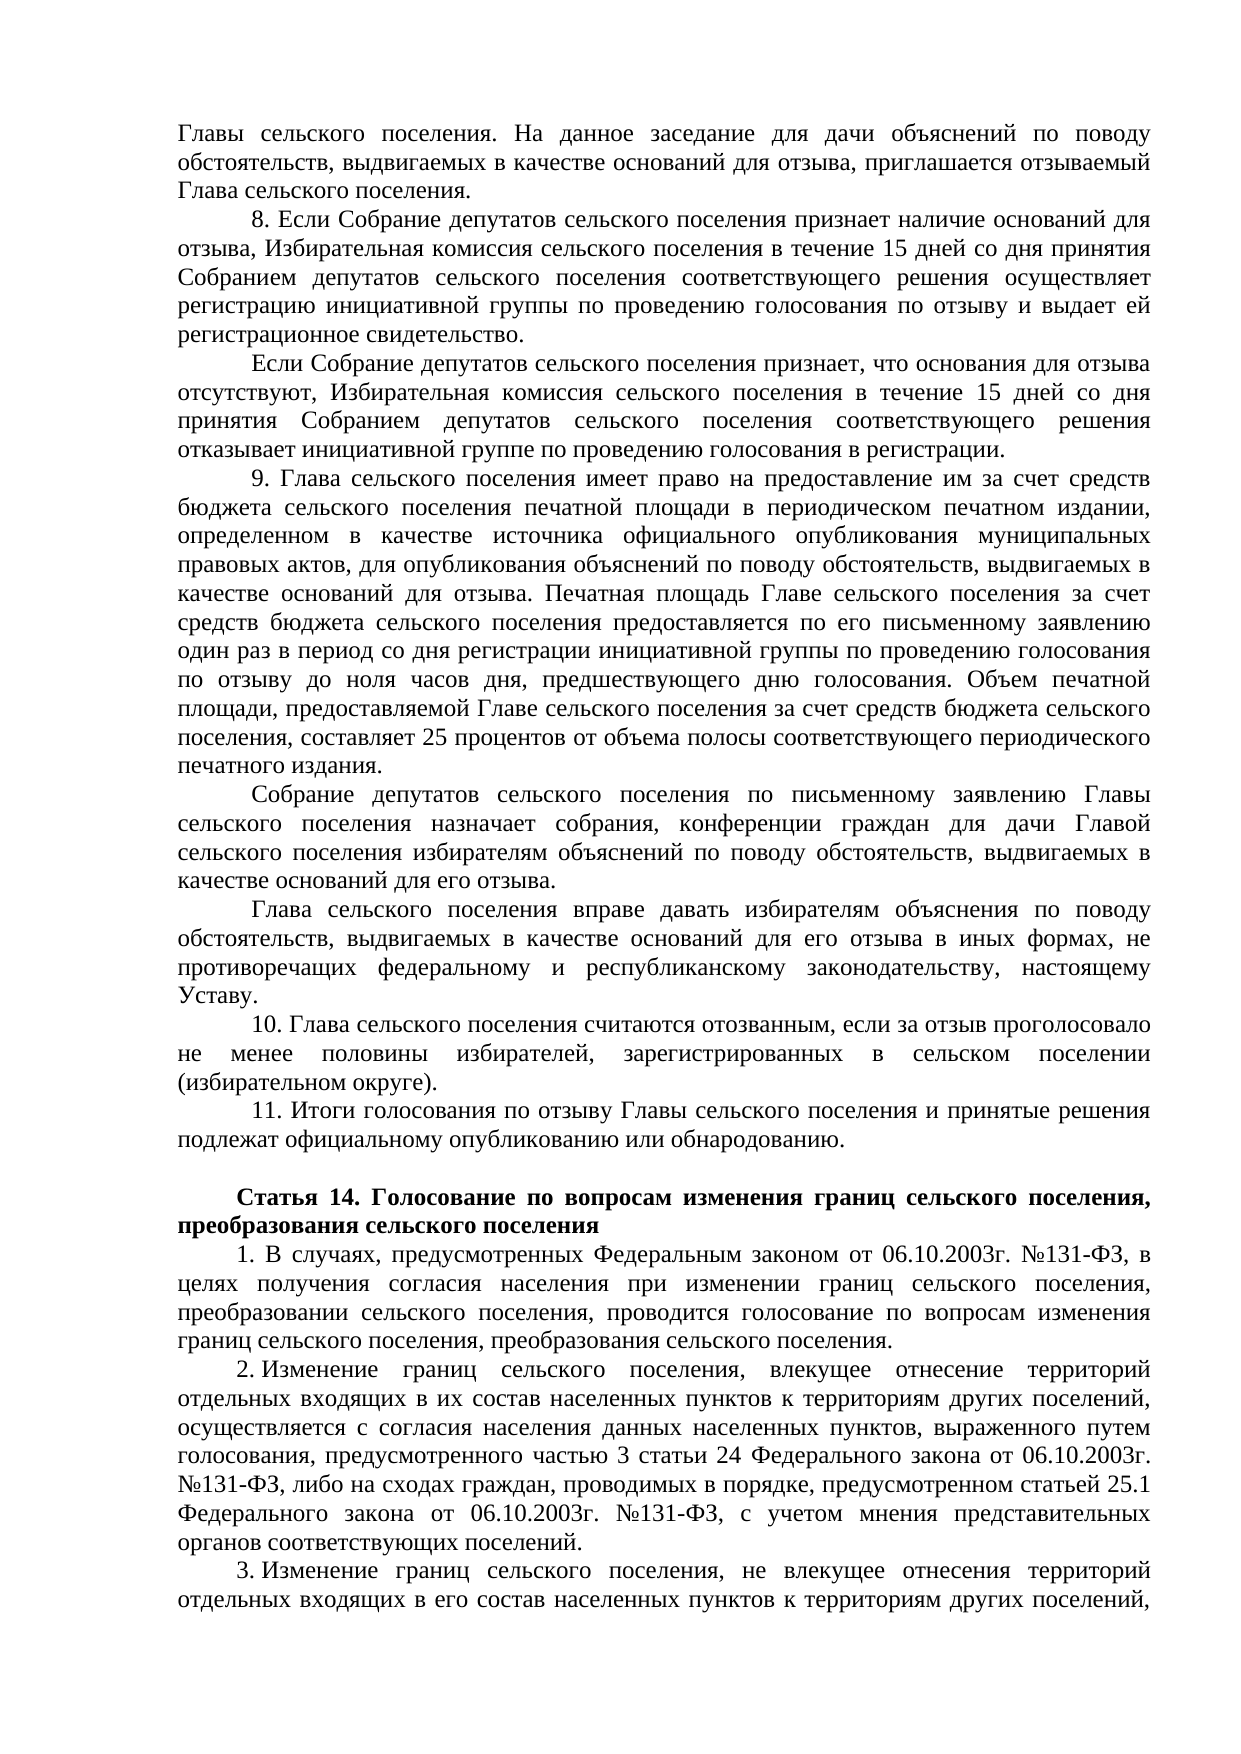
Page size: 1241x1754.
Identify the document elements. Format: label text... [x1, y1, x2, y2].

text Глава сельского поселения вправе давать избирателям объяснения по поводу обстоятельств, выдвигаемых в качестве оснований для его отзыва в иных формах, не противоречащих федеральному и республиканскому законодательству, настоящему Уставу. [177, 894, 1152, 1009]
text 9. Глава сельского поселения имеет право на предоставление им за счет средств бюджета сельского поселения печатной площади в периодическом печатном издании, определенном в качестве источника официального опубликования муниципальных правовых актов, для опубликования объяснений по поводу обстоятельств, выдвигаемых в качестве оснований для отзыва. Печатная площадь Главе сельского поселения за счет средств бюджета сельского поселения предоставляется по его письменному заявлению один раз в период со дня регистрации инициативной группы по проведению голосования по отзыву до ноля часов дня, предшествующего дню голосования. Объем печатной площади, предоставляемой Главе сельского поселения за счет средств бюджета сельского поселения, составляет 25 процентов от объема полосы соответствующего периодического печатного издания. [177, 463, 1152, 779]
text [177, 1556, 1152, 1613]
subtitle Статья 14. Голосование по вопросам изменения границ сельского поселения, преобразования сельского поселения [177, 1182, 1152, 1239]
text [177, 118, 1152, 204]
text 10. Глава сельского поселения считаются отозванным, если за отзыв проголосовало не менее половины избирателей, зарегистрированных в сельском поселении (избирательном округе). [177, 1009, 1152, 1096]
text Если Собрание депутатов сельского поселения признает, что основания для отзыва отсутствуют, Избирательная комиссия сельского поселения в течение 15 дней со дня принятия Собранием депутатов сельского поселения соответствующего решения отказывает инициативной группе по проведению голосования в регистрации. [177, 348, 1152, 463]
text 11. Итоги голосования по отзыву Главы сельского поселения и принятые решения подлежат официальному опубликованию или обнародованию. [177, 1096, 1152, 1153]
text Собрание депутатов сельского поселения по письменному заявлению Главы сельского поселения назначает собрания, конференции граждан для дачи Главой сельского поселения избирателям объяснений по поводу обстоятельств, выдвигаемых в качестве оснований для его отзыва. [177, 779, 1152, 894]
text 1. В случаях, предусмотренных Федеральным законом от 06.10.2003г. №131-ФЗ, в целях получения согласия населения при изменении границ сельского поселения, преобразовании сельского поселения, проводится голосование по вопросам изменения границ сельского поселения, преобразования сельского поселения. [177, 1239, 1152, 1354]
text 2. Изменение границ сельского поселения, влекущее отнесение территорий отдельных входящих в их состав населенных пунктов к территориям других поселений, осуществляется с согласия населения данных населенных пунктов, выраженного путем голосования, предусмотренного частью 3 статьи 24 Федерального закона от 06.10.2003г. №131-ФЗ, либо на сходах граждан, проводимых в порядке, предусмотренном статьей 25.1 Федерального закона от 06.10.2003г. №131-ФЗ, с учетом мнения представительных органов соответствующих поселений. [177, 1354, 1152, 1556]
text 8. Если Собрание депутатов сельского поселения признает наличие оснований для отзыва, Избирательная комиссия сельского поселения в течение 15 дней со дня принятия Собранием депутатов сельского поселения соответствующего решения осуществляет регистрацию инициативной группы по проведению голосования по отзыву и выдает ей регистрационное свидетельство. [177, 204, 1152, 348]
